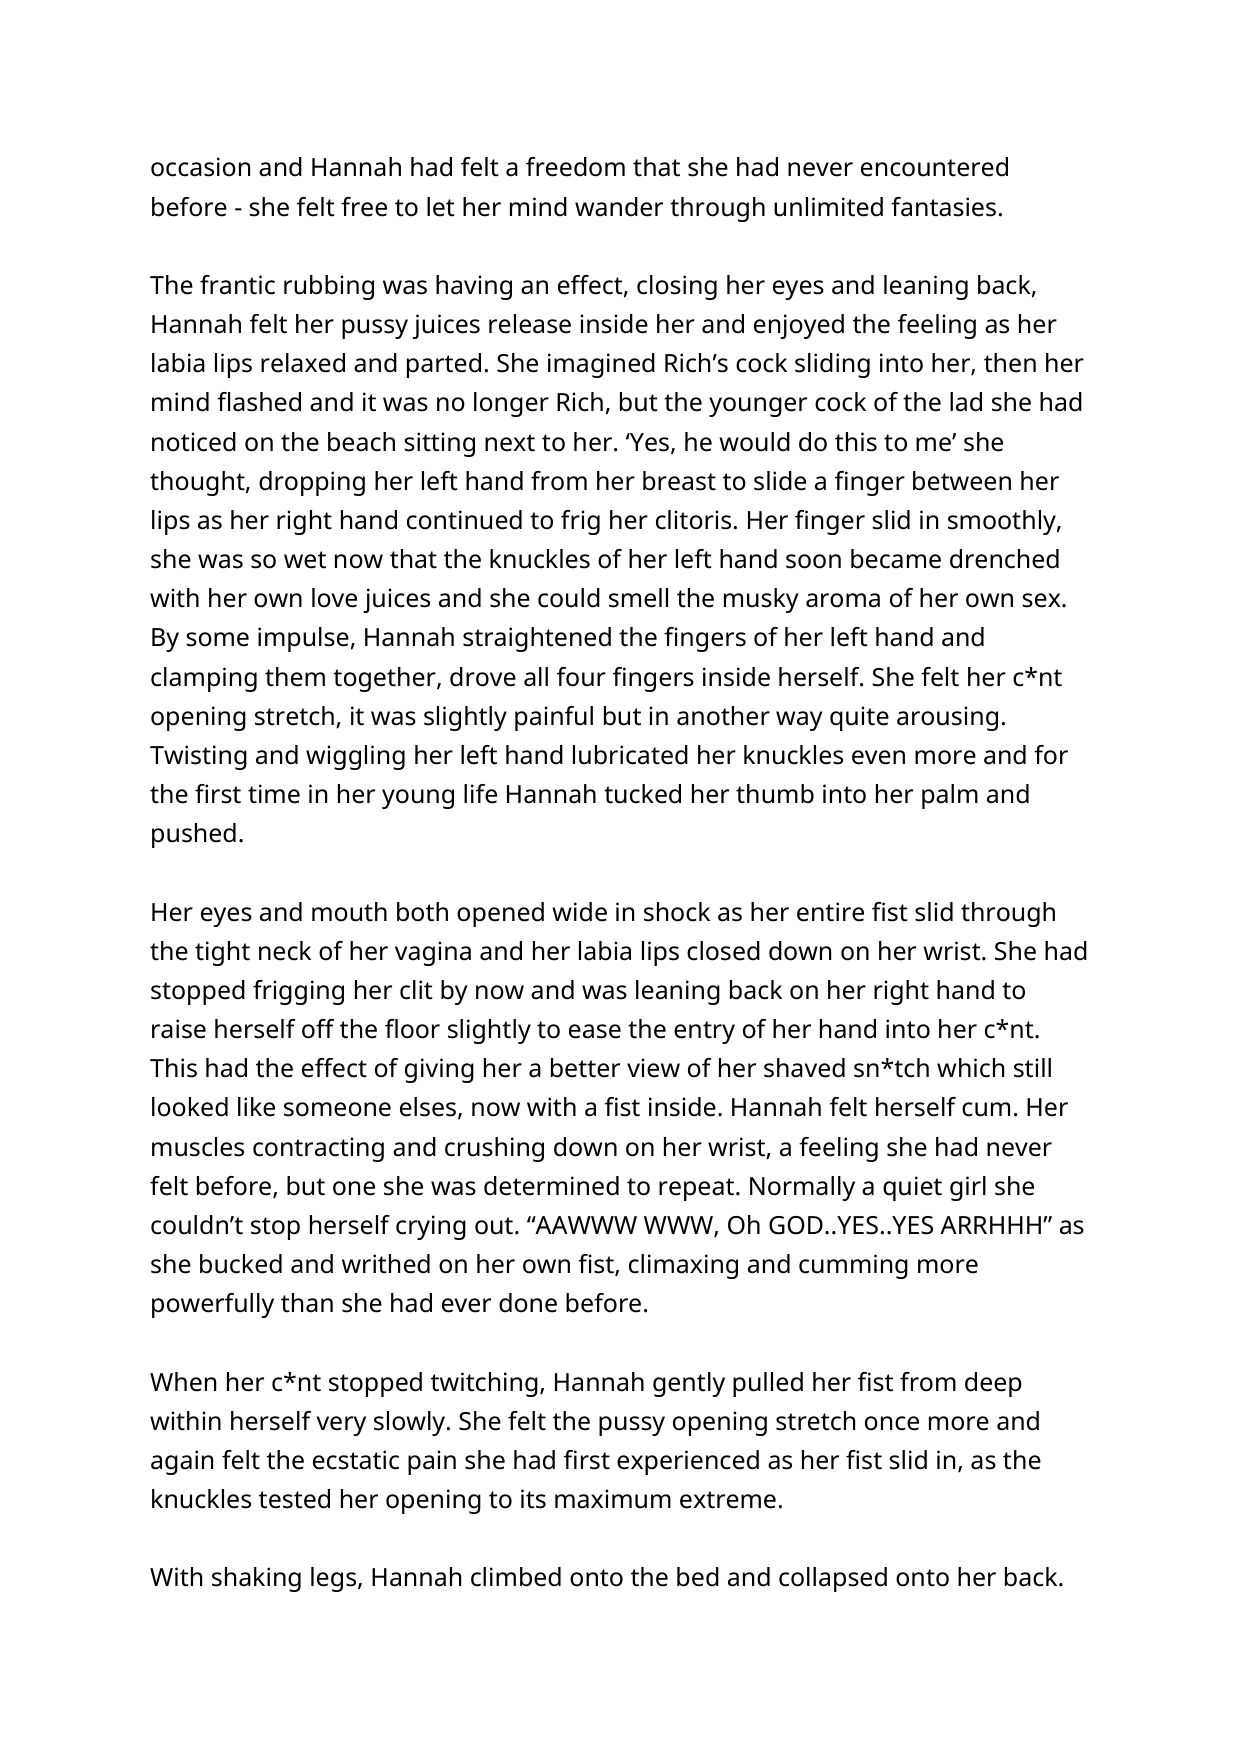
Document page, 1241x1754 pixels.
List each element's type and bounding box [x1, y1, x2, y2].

text [150, 150, 1090, 1594]
